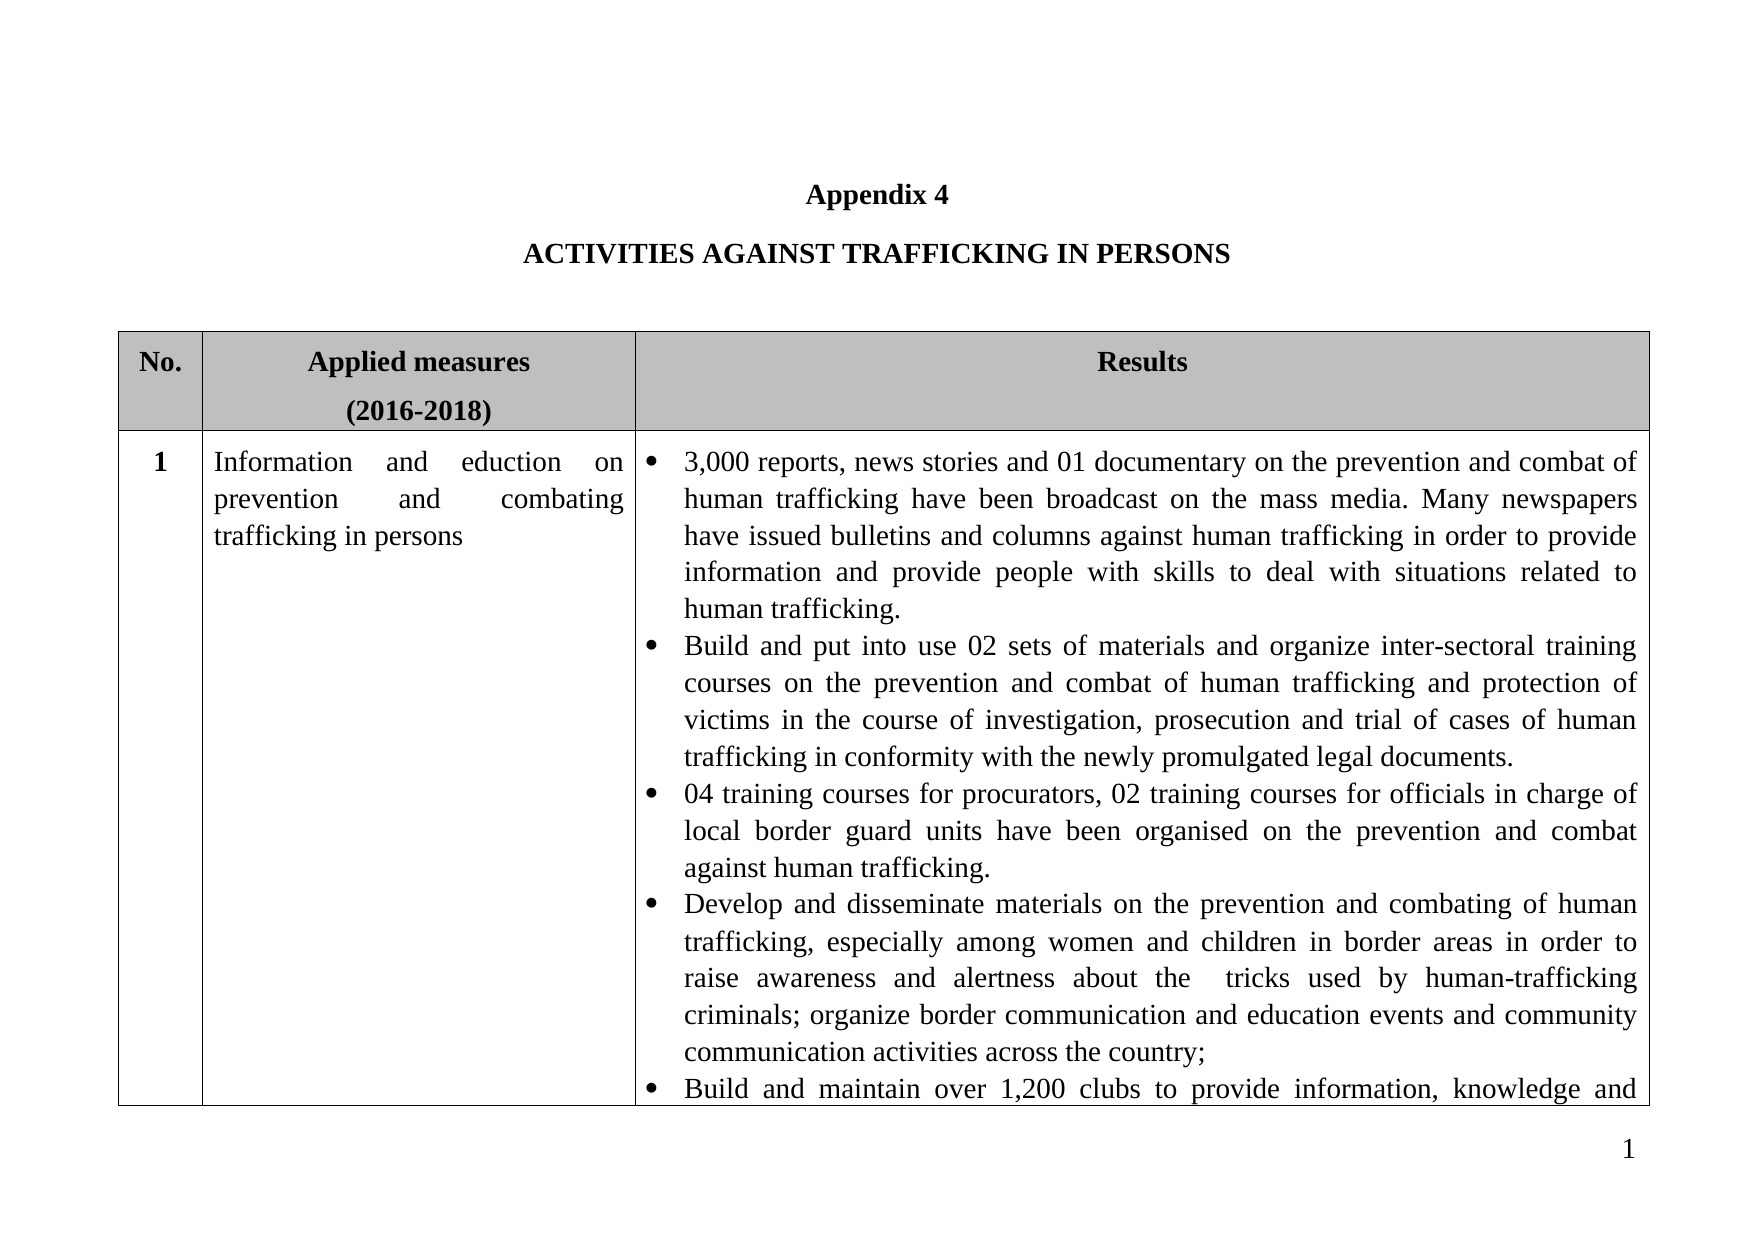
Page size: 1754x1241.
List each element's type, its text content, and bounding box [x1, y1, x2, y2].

text ACTIVITIES AGAINST TRAFFICKING IN PERSONS [118, 237, 1636, 270]
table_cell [203, 431, 635, 1105]
table_header No. [119, 332, 202, 430]
table_header Applied measures (2016-2018) [203, 332, 635, 430]
table_header Results [636, 332, 1649, 430]
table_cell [636, 431, 1649, 1105]
table_cell 1 [119, 431, 202, 1105]
text Appendix 4 [118, 177, 1636, 211]
